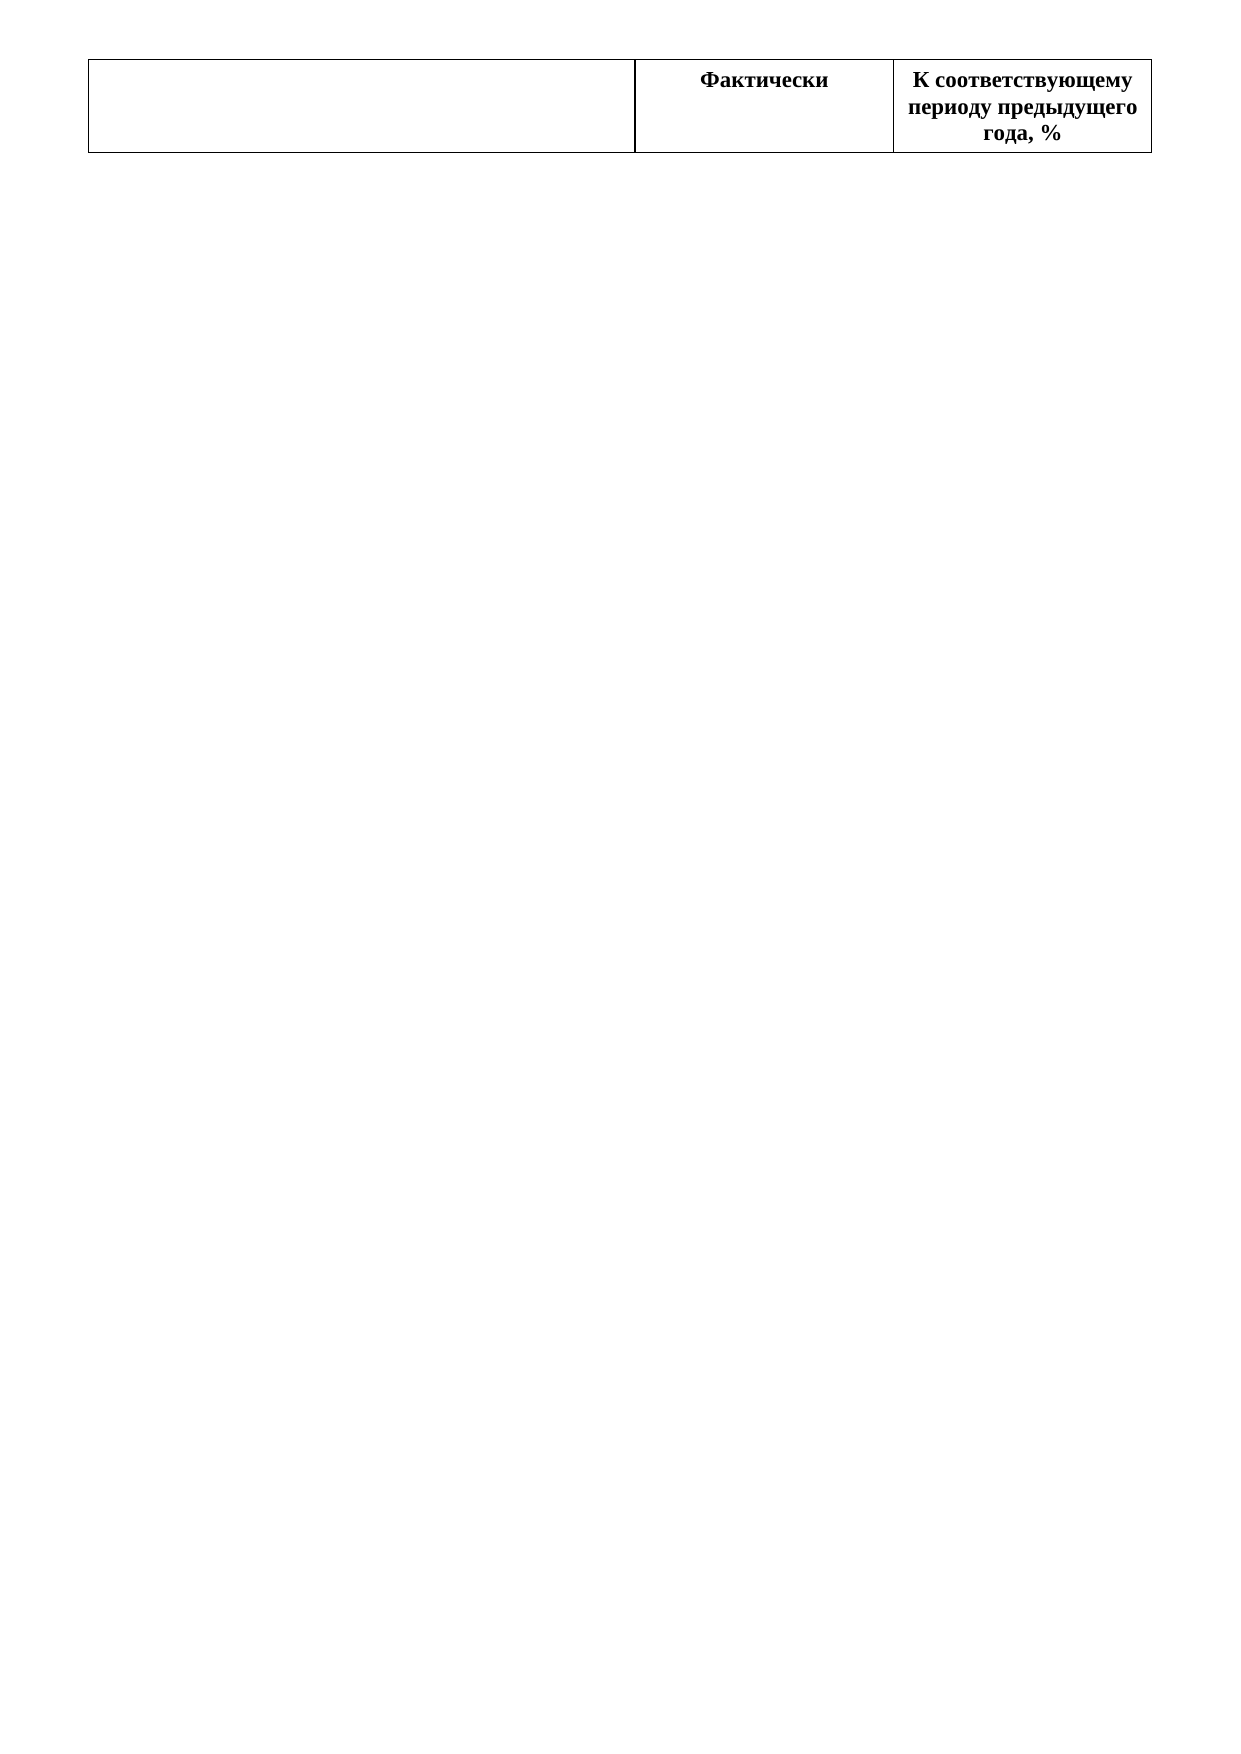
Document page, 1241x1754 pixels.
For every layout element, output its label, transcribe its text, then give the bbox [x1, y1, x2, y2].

table_header К соответствующему периоду предыдущего года, % [894, 60, 1151, 152]
table_header [89, 60, 634, 152]
table_header Фактически [636, 60, 893, 152]
